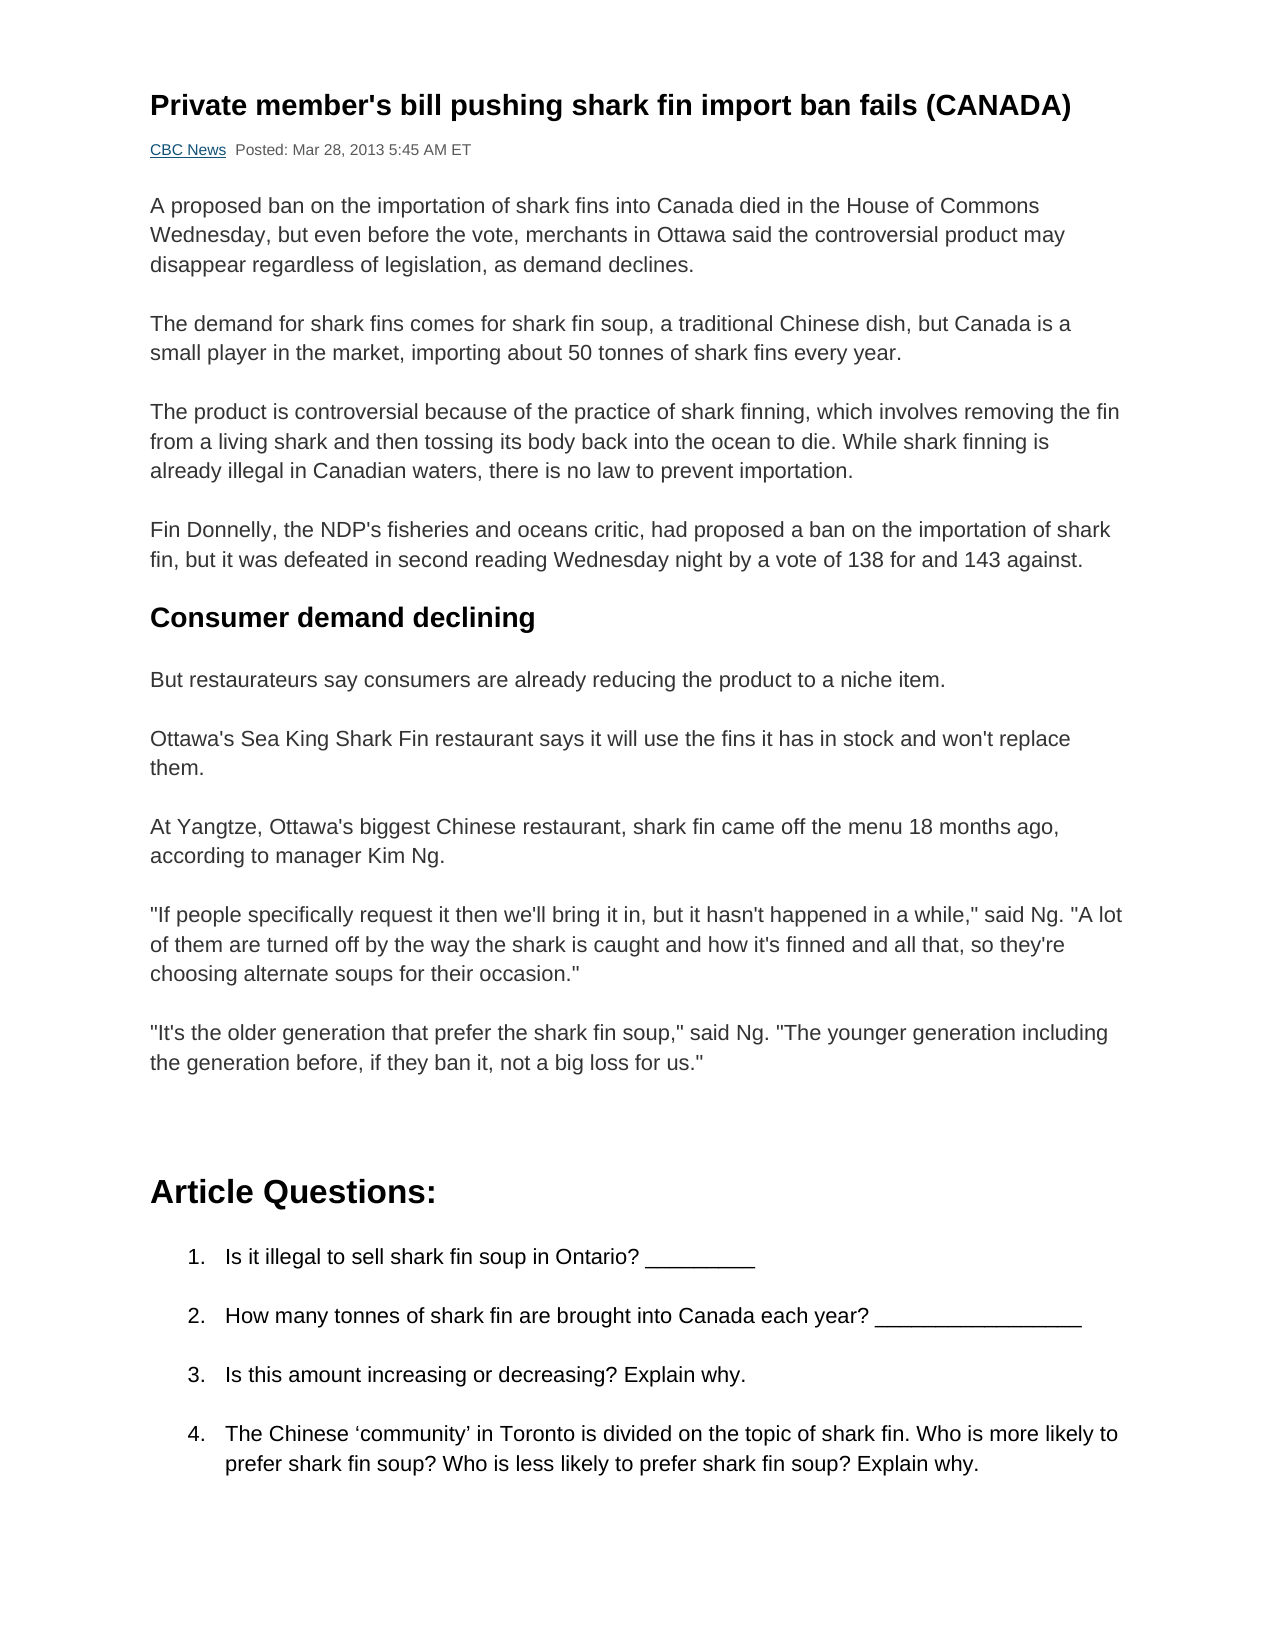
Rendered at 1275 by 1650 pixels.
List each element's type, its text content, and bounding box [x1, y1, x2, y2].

subtitle Consumer demand declining [150, 601, 1125, 633]
text A proposed ban on the importation of shark fins into Canada died in the House of Commons Wednesday, but even before the vote, merchants in Ottawa said the controversial product may disappear regardless of legislation, as demand declines. [150, 188, 1125, 277]
text But restaurateurs say consumers are already reducing the product to a niche item. [150, 662, 1125, 692]
list The Chinese ‘community’ in Toronto is divided on the topic of shark fin. Who is more likely to prefer shark fin soup? Who is less likely to prefer shark fin soup? Explain why. [187, 1417, 1125, 1476]
text Article Questions: [150, 1172, 1125, 1210]
text The demand for shark fins comes for shark fin soup, a traditional Chinese dish, but Canada is a small player in the market, importing about 50 tonnes of shark fins every year. [150, 306, 1125, 365]
text The product is controversial because of the practice of shark finning, which involves removing the fin from a living shark and then tossing its body back into the ocean to die. While shark finning is already illegal in Canadian waters, there is no law to prevent importation. [150, 394, 1125, 483]
list Is this amount increasing or decreasing? Explain why. [187, 1358, 1125, 1387]
list Is it illegal to sell shark fin soup in Ontario? _________ [187, 1239, 1125, 1269]
text At Yangtze, Ottawa's biggest Chinese restaurant, shark fin came off the menu 18 months ago, according to manager Kim Ng. [150, 809, 1125, 869]
text Ottawa's Sea King Shark Fin restaurant says it will use the fins it has in stock and won't replace them. [150, 721, 1125, 780]
text "If people specifically request it then we'll bring it in, but it hasn't happened in a while," said Ng. "A lot of them are turned off by the way the shark is caught and how it's finned and all that, so they're choosing alternate soups for their occasion." [150, 898, 1125, 987]
text "It's the older generation that prefer the shark fin soup," said Ng. "The younger generation including the generation before, if they ban it, not a big loss for us." [150, 1016, 1125, 1075]
text CBC News Posted: Mar 28, 2013 5:45 AM ET [150, 129, 1125, 159]
text Fin Donnelly, the NDP's fisheries and oceans critic, had proposed a ban on the importation of shark fin, but it was defeated in second reading Wednesday night by a vote of 138 for and 143 against. [150, 512, 1125, 572]
subtitle Private member's bill pushing shark fin import ban fails (CANADA) [150, 88, 1125, 122]
list How many tonnes of shark fin are brought into Canada each year? _________________ [187, 1298, 1125, 1328]
